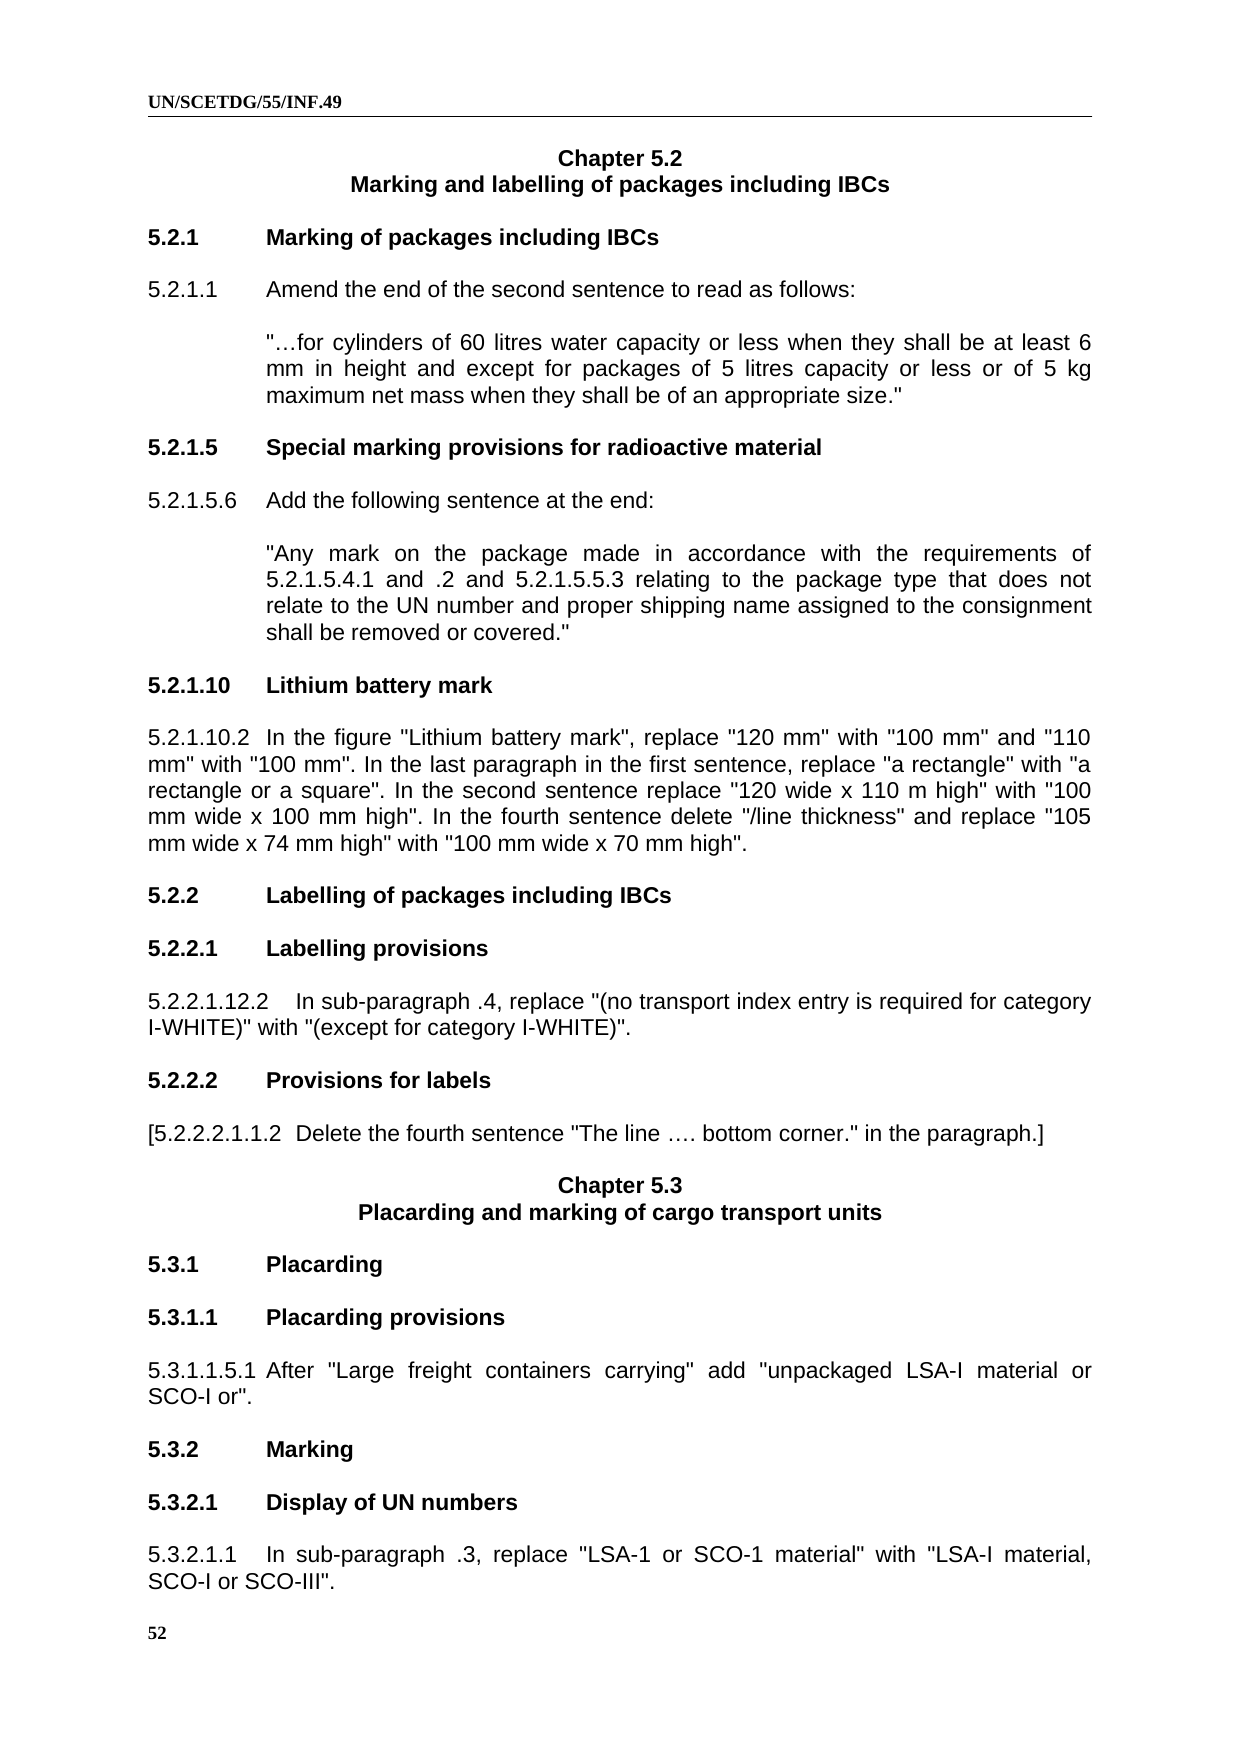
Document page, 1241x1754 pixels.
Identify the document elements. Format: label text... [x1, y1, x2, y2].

text "…for cylinders of 60 litres water capacity or less when they shall be at least 6 mm in height and except for packages of 5 litres capacity or less or of 5 kg maximum net mass when they shall be of an appropriate size." [266, 329, 1092, 408]
text 5.2.1.5.6 Add the following sentence at the end: [148, 487, 1092, 513]
text "Any mark on the package made in accordance with the requirements of 5.2.1.5.4.1 and .2 and 5.2.1.5.5.3 relating to the package type that does not relate to the UN number and proper shipping name assigned to the consignment shall be removed or covered." [266, 540, 1092, 645]
text 5.3.2.1.1 In sub-paragraph .3, replace "LSA-1 or SCO-1 material" with "LSA-I material, SCO-I or SCO-III". [148, 1541, 1092, 1594]
text 5.3.1 Placarding [148, 1251, 1092, 1278]
text 5.2.1 Marking of packages including IBCs [148, 223, 1092, 250]
text Chapter 5.3 [148, 1172, 1092, 1199]
text 5.3.2 Marking [148, 1436, 1092, 1462]
text 5.2.1.10.2 In the figure "Lithium battery mark", replace "120 mm" with "100 mm" and "110 mm" with "100 mm". In the last paragraph in the first sentence, replace "a rectangle" with "a rectangle or a square". In the second sentence replace "120 wide x 110 m high" with "100 mm wide x 100 mm high". In the fourth sentence delete "/line thickness" and replace "105 mm wide x 74 mm high" with "100 mm wide x 70 mm high". [148, 724, 1092, 856]
text 5.2.1.1 Amend the end of the second sentence to read as follows: [148, 276, 1092, 303]
text 5.2.1.5 Special marking provisions for radioactive material [148, 434, 1092, 461]
text Chapter 5.2 [148, 144, 1092, 171]
text [5.2.2.2.1.1.2 Delete the fourth sentence "The line …. bottom corner." in the paragraph.] [148, 1119, 1092, 1146]
text 5.3.1.1 Placarding provisions [148, 1304, 1092, 1330]
text Marking and labelling of packages including IBCs [148, 171, 1092, 197]
text 5.2.2.2 Provisions for labels [148, 1067, 1092, 1093]
text 5.2.2.1 Labelling provisions [148, 935, 1092, 961]
text 5.2.2.1.12.2 In sub-paragraph .4, replace "(no transport index entry is required for category I-WHITE)" with "(except for category I-WHITE)". [148, 988, 1092, 1041]
text 5.2.1.10 Lithium battery mark [148, 672, 1092, 698]
text 5.2.2 Labelling of packages including IBCs [148, 882, 1092, 909]
text 5.3.1.1.5.1 After "Large freight containers carrying" add "unpackaged LSA-I material or SCO-I or". [148, 1357, 1092, 1409]
text Placarding and marking of cargo transport units [148, 1199, 1092, 1225]
text 5.3.2.1 Display of UN numbers [148, 1488, 1092, 1515]
